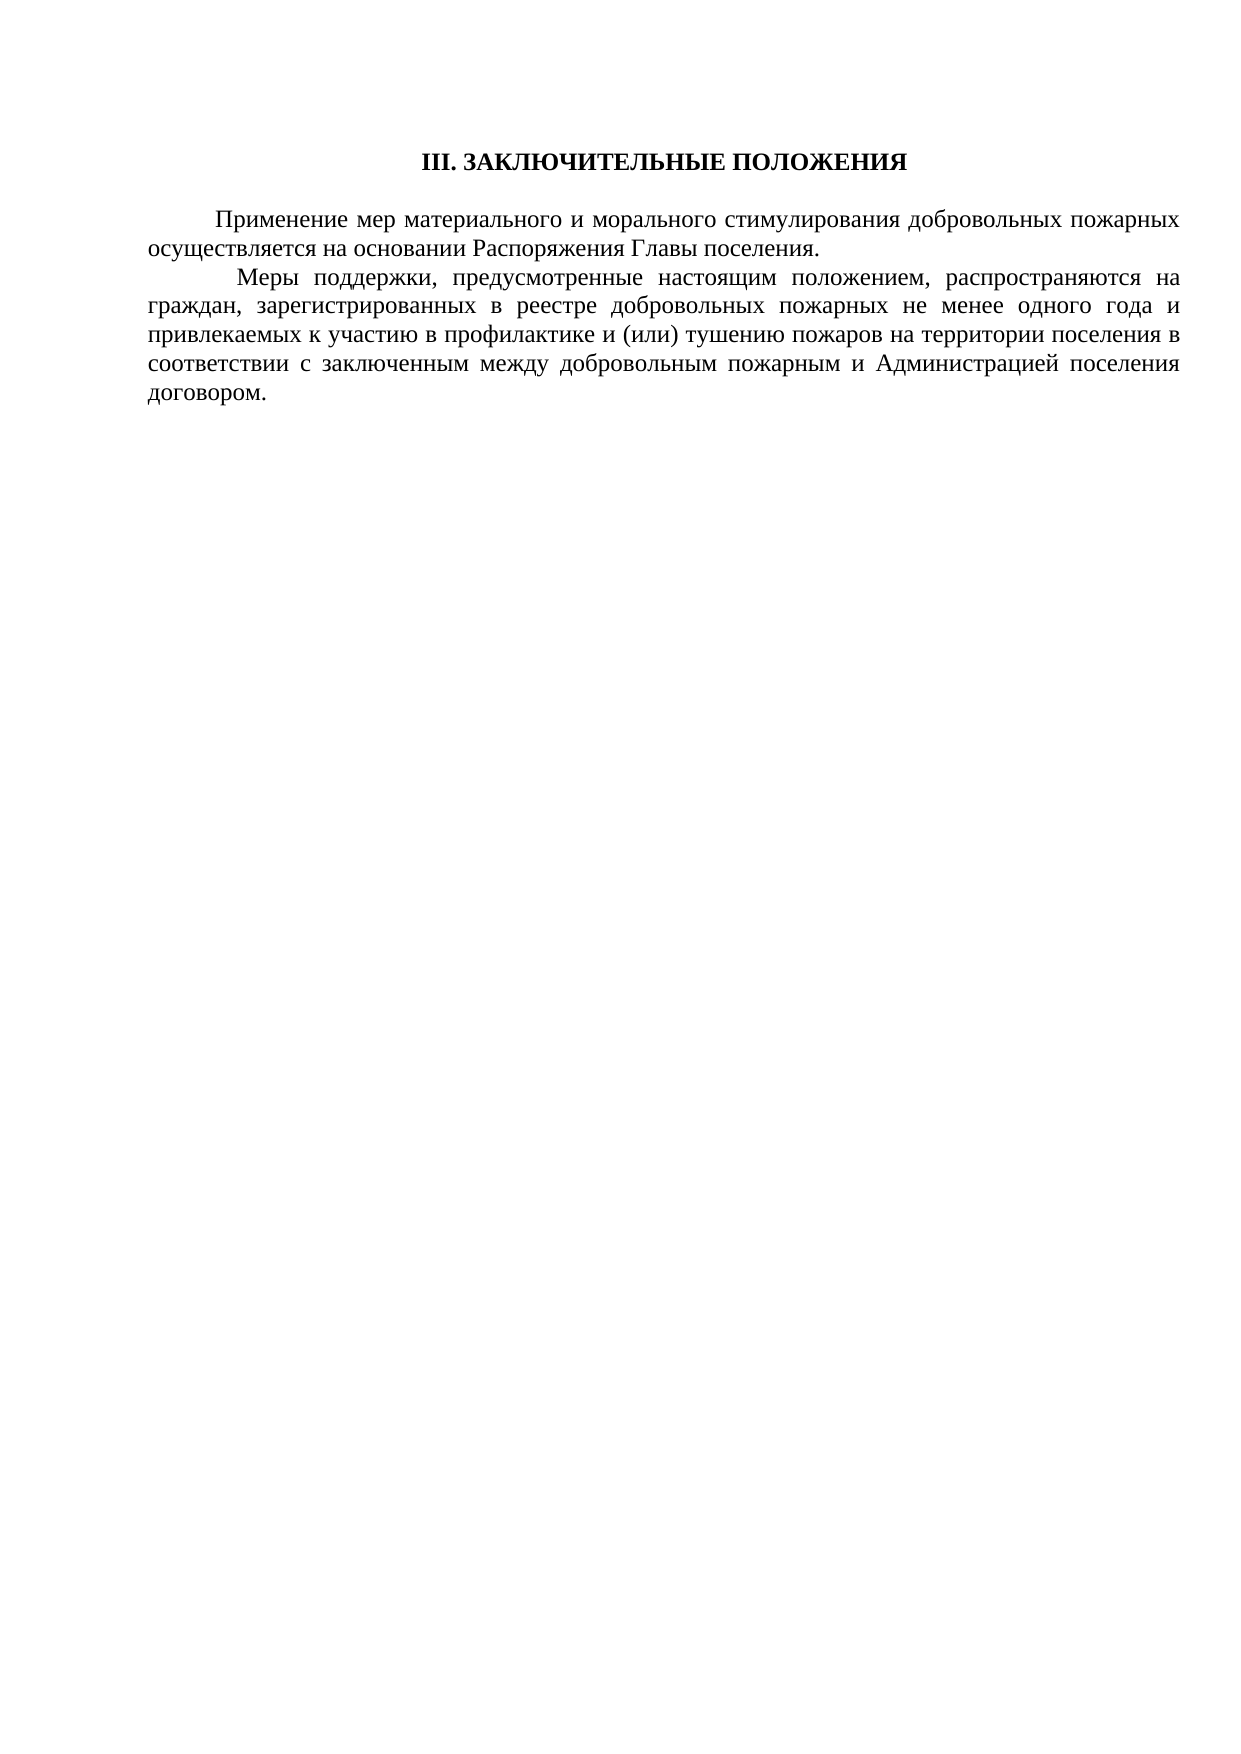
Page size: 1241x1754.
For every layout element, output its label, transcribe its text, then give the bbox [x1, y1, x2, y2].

text Применение мер материального и морального стимулирования добровольных пожарных осуществляется на основании Распоряжения Главы поселения. [148, 204, 1181, 262]
text Меры поддержки, предусмотренные настоящим положением, распространяются на граждан, зарегистрированных в реестре добровольных пожарных не менее одного года и привлекаемых к участию в профилактике и (или) тушению пожаров на территории поселения в соответствии с заключенным между добровольным пожарным и Администрацией поселения договором. [148, 262, 1181, 406]
text III. ЗАКЛЮЧИТЕЛЬНЫЕ ПОЛОЖЕНИЯ [148, 147, 1181, 176]
